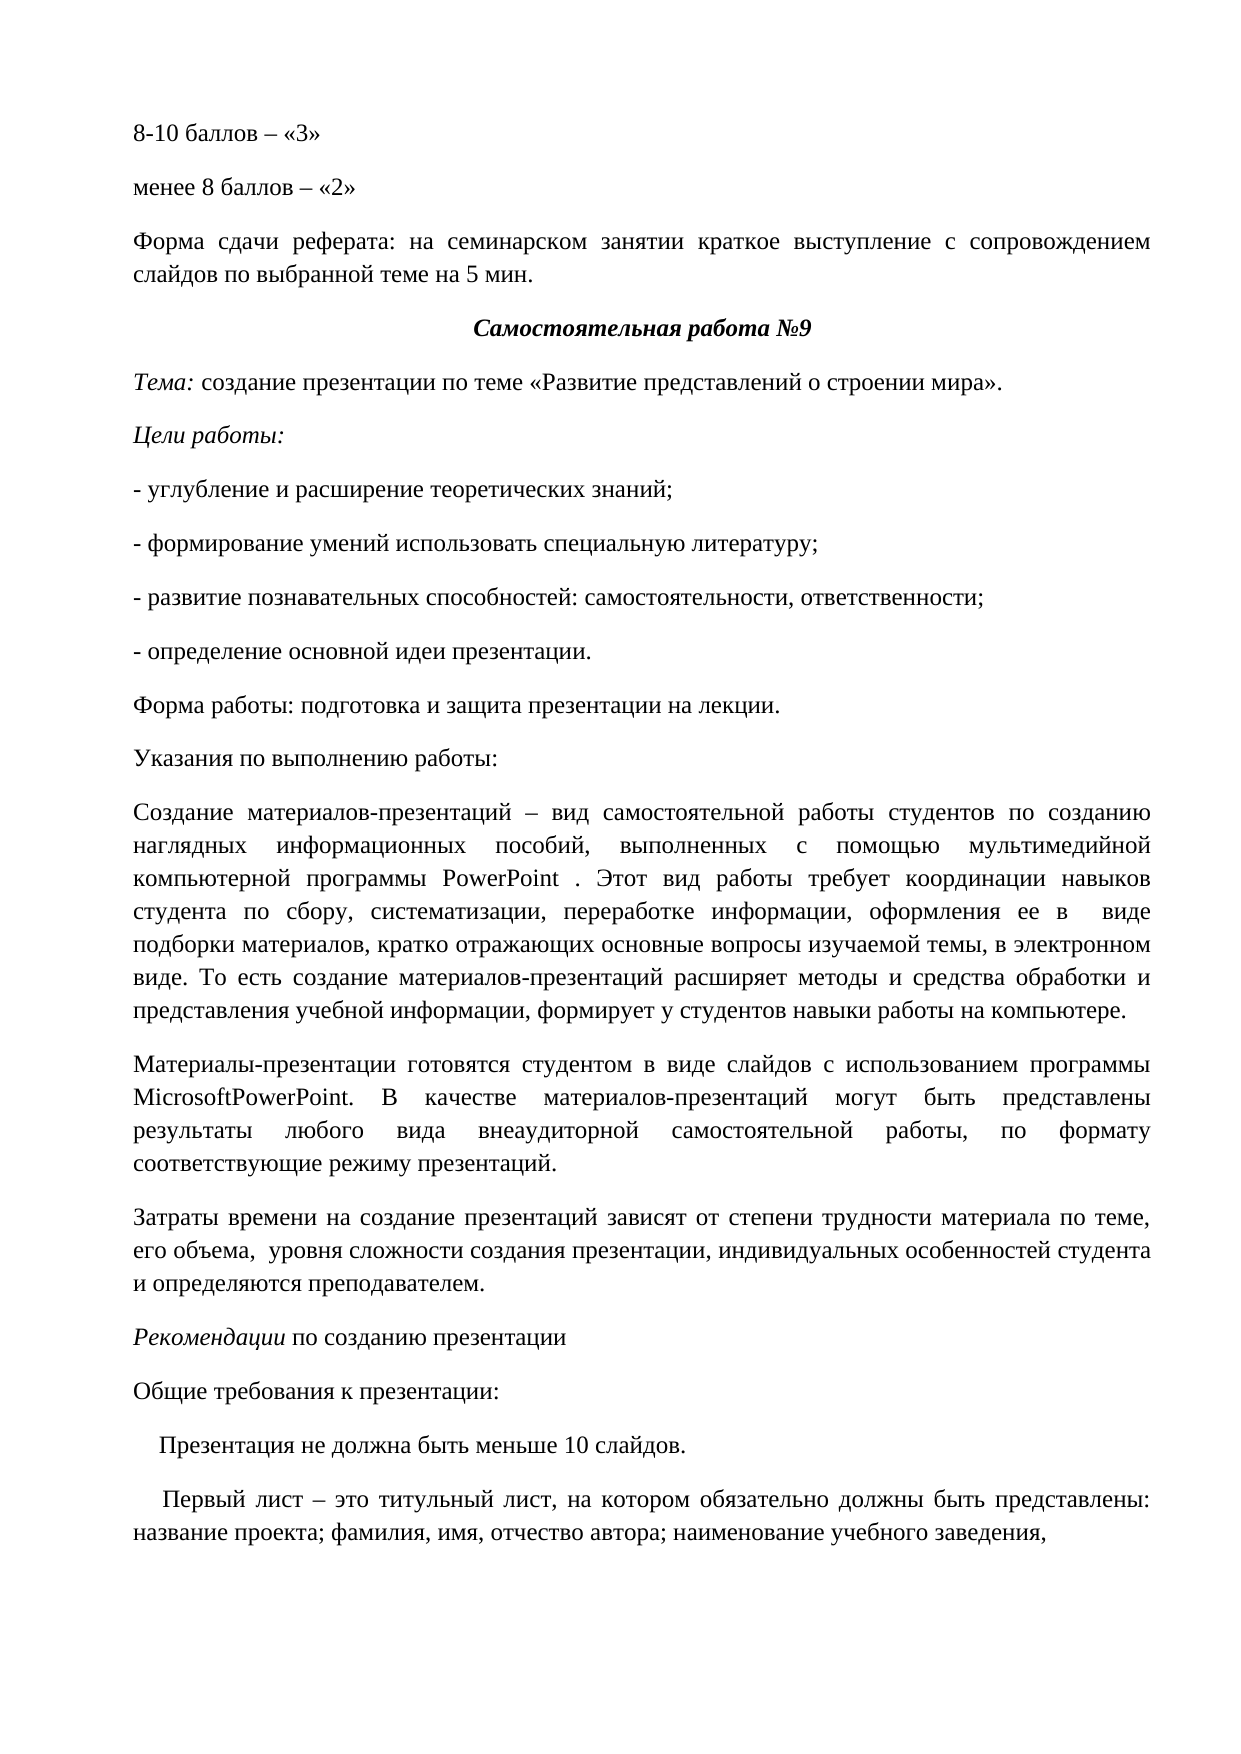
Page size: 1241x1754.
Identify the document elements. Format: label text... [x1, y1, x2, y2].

text  Первый лист – это титульный лист, на котором обязательно должны быть представлены: название проекта; фамилия, имя, отчество автора; наименование учебного заведения, [133, 1484, 1152, 1546]
text Самостоятельная работа №9 [133, 313, 1152, 341]
text Указания по выполнению работы: [133, 743, 1152, 772]
text Создание материалов-презентаций – вид самостоятельной работы студентов по созданию наглядных информационных пособий, выполненных с помощью мультимедийной компьютерной программы PowerPoint . Этот вид работы требует координации навыков студента по сбору, систематизации, переработке информации, оформления ее в виде подборки материалов, кратко отражающих основные вопросы изучаемой темы, в электронном виде. То есть создание материалов-презентаций расширяет методы и средства обработки и представления учебной информации, формирует у студентов навыки работы на компьютере. [133, 797, 1152, 1024]
text - определение основной идеи презентации. [133, 636, 1152, 664]
text Затраты времени на создание презентаций зависят от степени трудности материала по теме, его объема, уровня сложности создания презентации, индивидуальных особенностей студента и определяются преподавателем. [133, 1202, 1152, 1297]
text 8-10 баллов – «3» [133, 118, 1152, 147]
text  Презентация не должна быть меньше 10 слайдов. [133, 1430, 1152, 1459]
text - формирование умений использовать специальную литературу; [133, 528, 1152, 557]
text менее 8 баллов – «2» [133, 172, 1152, 201]
text Материалы-презентации готовятся студентом в виде слайдов с использованием программы MicrosoftPowerPoint. В качестве материалов-презентаций могут быть представлены результаты любого вида внеаудиторной самостоятельной работы, по формату соответствующие режиму презентаций. [133, 1049, 1152, 1177]
text Рекомендации по созданию презентации [133, 1322, 1152, 1351]
text Цели работы: [133, 420, 1152, 449]
text - развитие познавательных способностей: самостоятельности, ответственности; [133, 582, 1152, 611]
text Общие требования к презентации: [133, 1376, 1152, 1405]
text Тема: создание презентации по теме «Развитие представлений о строении мира». [133, 367, 1152, 395]
text Форма сдачи реферата: на семинарском занятии краткое выступление с сопровождением слайдов по выбранной теме на 5 мин. [133, 226, 1152, 288]
text - углубление и расширение теоретических знаний; [133, 474, 1152, 503]
text Форма работы: подготовка и защита презентации на лекции. [133, 690, 1152, 718]
